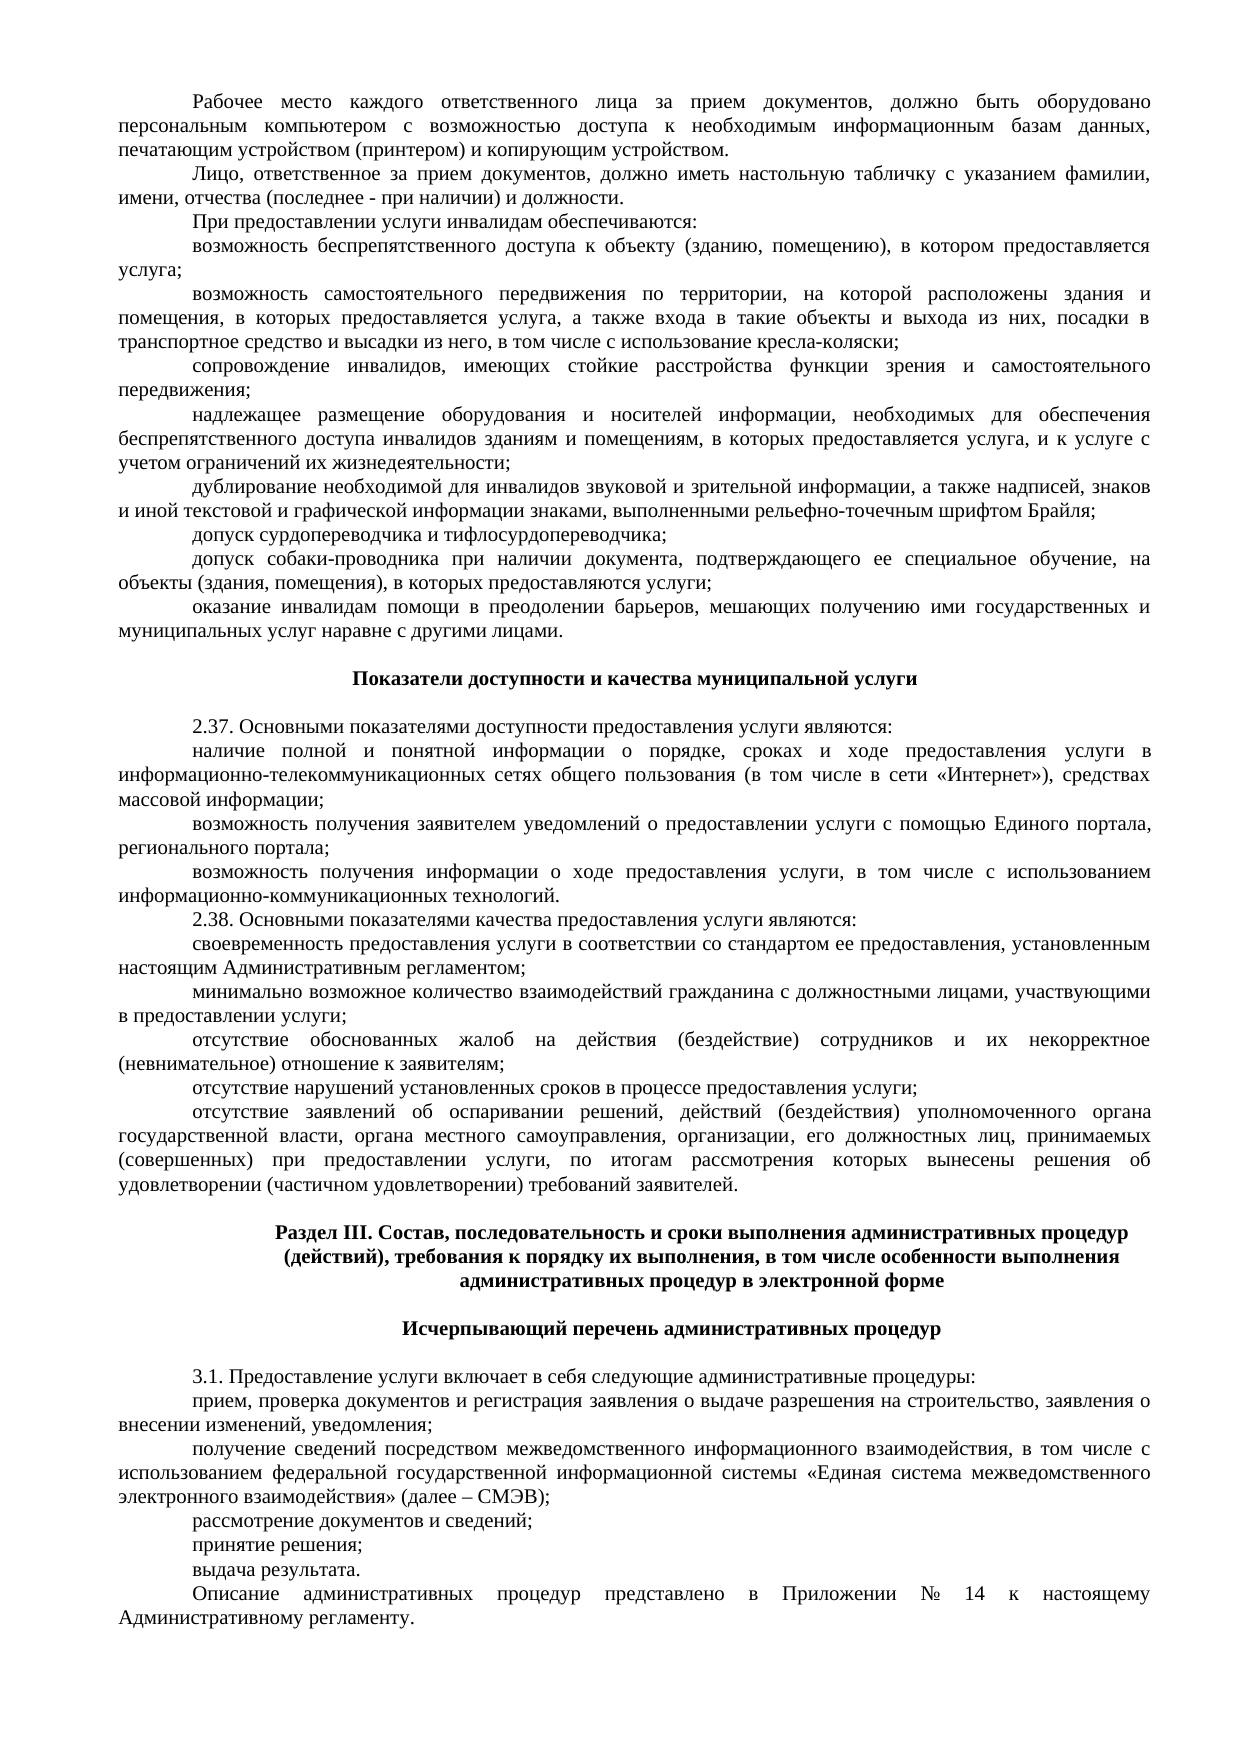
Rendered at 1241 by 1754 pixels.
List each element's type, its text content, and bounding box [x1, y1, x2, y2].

text возможность беспрепятственного доступа к объекту (зданию, помещению), в котором предоставляется услуга; [118, 233, 1152, 281]
text своевременность предоставления услуги в соответствии со стандартом ее предоставления, установленным настоящим Административным регламентом; [118, 931, 1152, 979]
text сопровождение инвалидов, имеющих стойкие расстройства функции зрения и самостоятельного передвижения; [118, 353, 1152, 401]
text отсутствие заявлений об оспаривании решений, действий (бездействия) уполномоченного органа государственной власти, органа местного самоуправления, организации, его должностных лиц, принимаемых (совершенных) при предоставлении услуги, по итогам рассмотрения которых вынесены решения об удовлетворении (частичном удовлетворении) требований заявителей. [118, 1099, 1152, 1196]
text наличие полной и понятной информации о порядке, сроках и ходе предоставления услуги в информационно-телекоммуникационных сетях общего пользования (в том числе в сети «Интернет»), средствах массовой информации; [118, 738, 1152, 811]
text 3.1. Предоставление услуги включает в себя следующие административные процедуры: [118, 1364, 1152, 1388]
text возможность получения заявителем уведомлений о предоставлении услуги с помощью Единого портала, регионального портала; [118, 811, 1152, 859]
text допуск сурдопереводчика и тифлосурдопереводчика; [118, 522, 1152, 546]
list Раздел III. Состав, последовательность и сроки выполнения административных процедур (действий), требования к порядку их выполнения, в том числе особенности выполнения административных процедур в электронной форме [252, 1219, 1152, 1292]
text отсутствие нарушений установленных сроков в процессе предоставления услуги; [118, 1075, 1152, 1099]
text отсутствие обоснованных жалоб на действия (бездействие) сотрудников и их некорректное (невнимательное) отношение к заявителям; [118, 1027, 1152, 1075]
text Описание административных процедур представлено в Приложении № 14 к настоящему Административному регламенту. [118, 1581, 1152, 1629]
text Лицо, ответственное за прием документов, должно иметь настольную табличку с указанием фамилии, имени, отчества (последнее - при наличии) и должности. [118, 161, 1152, 209]
text допуск собаки-проводника при наличии документа, подтверждающего ее специальное обучение, на объекты (здания, помещения), в которых предоставляются услуги; [118, 546, 1152, 594]
text минимально возможное количество взаимодействий гражданина с должностными лицами, участвующими в предоставлении услуги; [118, 979, 1152, 1027]
text надлежащее размещение оборудования и носителей информации, необходимых для обеспечения беспрепятственного доступа инвалидов зданиям и помещениям, в которых предоставляется услуга, и к услуге с учетом ограничений их жизнедеятельности; [118, 401, 1152, 474]
text дублирование необходимой для инвалидов звуковой и зрительной информации, а также надписей, знаков и иной текстовой и графической информации знаками, выполненными рельефно-точечным шрифтом Брайля; [118, 474, 1152, 522]
text прием, проверка документов и регистрация заявления о выдаче разрешения на строительство, заявления о внесении изменений, уведомления; [118, 1388, 1152, 1436]
text Исчерпывающий перечень административных процедур [118, 1316, 1152, 1340]
text 2.38. Основными показателями качества предоставления услуги являются: [118, 907, 1152, 931]
text принятие решения; [118, 1532, 1152, 1556]
text получение сведений посредством межведомственного информационного взаимодействия, в том числе с использованием федеральной государственной информационной системы «Единая система межведомственного электронного взаимодействия» (далее – СМЭВ); [118, 1436, 1152, 1508]
text возможность получения информации о ходе предоставления услуги, в том числе с использованием информационно-коммуникационных технологий. [118, 859, 1152, 907]
text 2.37. Основными показателями доступности предоставления услуги являются: [118, 714, 1152, 738]
text При предоставлении услуги инвалидам обеспечиваются: [118, 209, 1152, 233]
text Рабочее место каждого ответственного лица за прием документов, должно быть оборудовано персональным компьютером с возможностью доступа к необходимым информационным базам данных, печатающим устройством (принтером) и копирующим устройством. [118, 89, 1152, 161]
text оказание инвалидам помощи в преодолении барьеров, мешающих получению ими государственных и муниципальных услуг наравне с другими лицами. [118, 594, 1152, 642]
text Показатели доступности и качества муниципальной услуги [118, 666, 1152, 690]
text возможность самостоятельного передвижения по территории, на которой расположены здания и помещения, в которых предоставляется услуга, а также входа в такие объекты и выхода из них, посадки в транспортное средство и высадки из него, в том числе с использование кресла-коляски; [118, 281, 1152, 353]
text выдача результата. [118, 1556, 1152, 1581]
text рассмотрение документов и сведений; [118, 1508, 1152, 1532]
